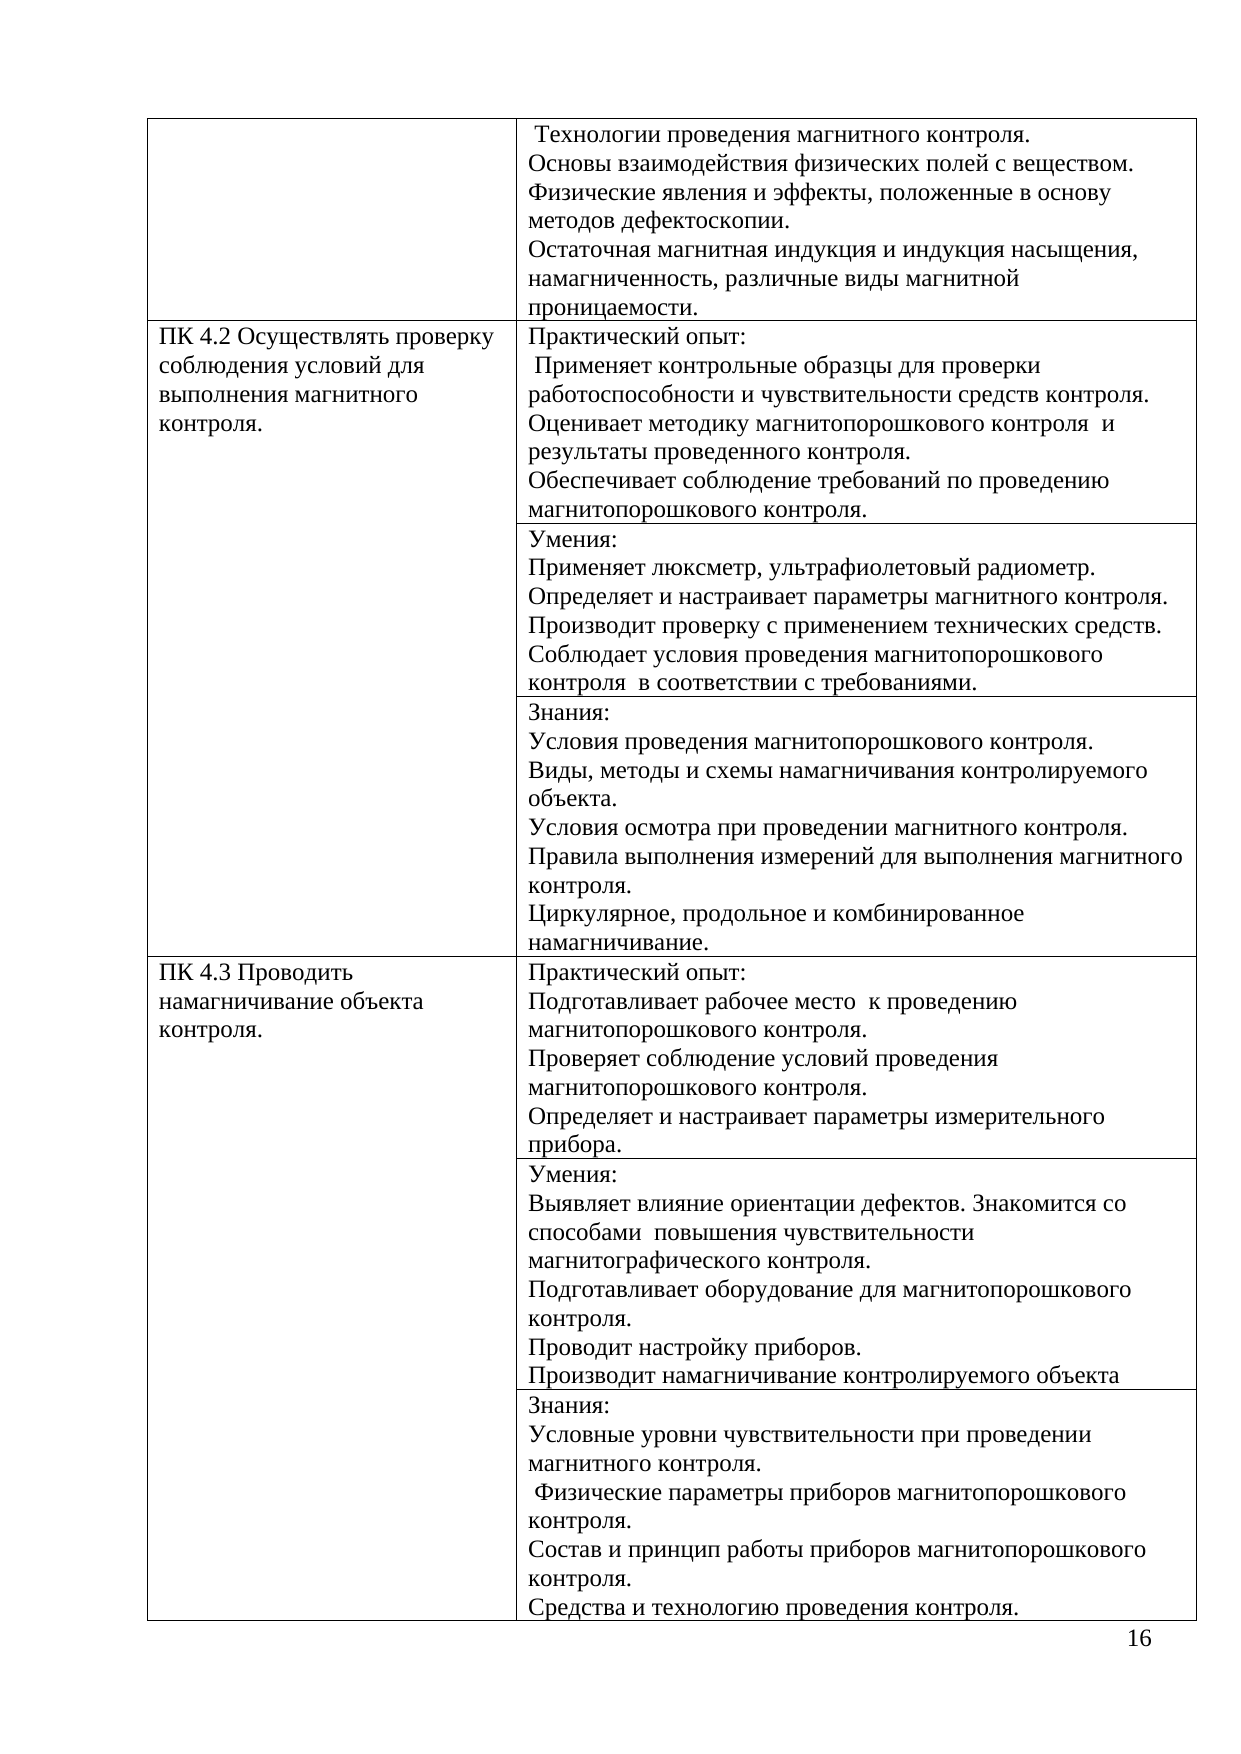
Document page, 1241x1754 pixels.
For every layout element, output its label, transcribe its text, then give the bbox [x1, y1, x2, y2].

table_cell Знания: Условные уровни чувствительности при проведении магнитного контроля. Физические параметры приборов магнитопорошкового контроля. Состав и принцип работы приборов магнитопорошкового контроля. Средства и технологию проведения контроля. [517, 1390, 1196, 1620]
table_cell Знания: Условия проведения магнитопорошкового контроля. Виды, методы и схемы намагничивания контролируемого объекта. Условия осмотра при проведении магнитного контроля. Правила выполнения измерений для выполнения магнитного контроля. Циркулярное, продольное и комбинированное намагничивание. [517, 697, 1196, 956]
table_cell Практический опыт: Подготавливает рабочее место к проведению магнитопорошкового контроля. Проверяет соблюдение условий проведения магнитопорошкового контроля. Определяет и настраивает параметры измерительного прибора. [517, 957, 1196, 1158]
table_cell Умения: Выявляет влияние ориентации дефектов. Знакомится со способами повышения чувствительности магнитографического контроля. Подготавливает оборудование для магнитопорошкового контроля. Проводит настройку приборов. Производит намагничивание контролируемого объекта [517, 1159, 1196, 1389]
table_cell ПК 4.3 Проводить намагничивание объекта контроля. [148, 957, 516, 1620]
table_cell Практический опыт: Применяет контрольные образцы для проверки работоспособности и чувствительности средств контроля. Оценивает методику магнитопорошкового контроля и результаты проведенного контроля. Обеспечивает соблюдение требований по проведению магнитопорошкового контроля. [517, 321, 1196, 523]
table_cell ПК 4.2 Осуществлять проверку соблюдения условий для выполнения магнитного контроля. [148, 321, 516, 956]
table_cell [517, 119, 1196, 320]
table_cell Умения: Применяет люксметр, ультрафиолетовый радиометр. Определяет и настраивает параметры магнитного контроля. Производит проверку с применением технических средств. Соблюдает условия проведения магнитопорошкового контроля в соответствии с требованиями. [517, 524, 1196, 696]
